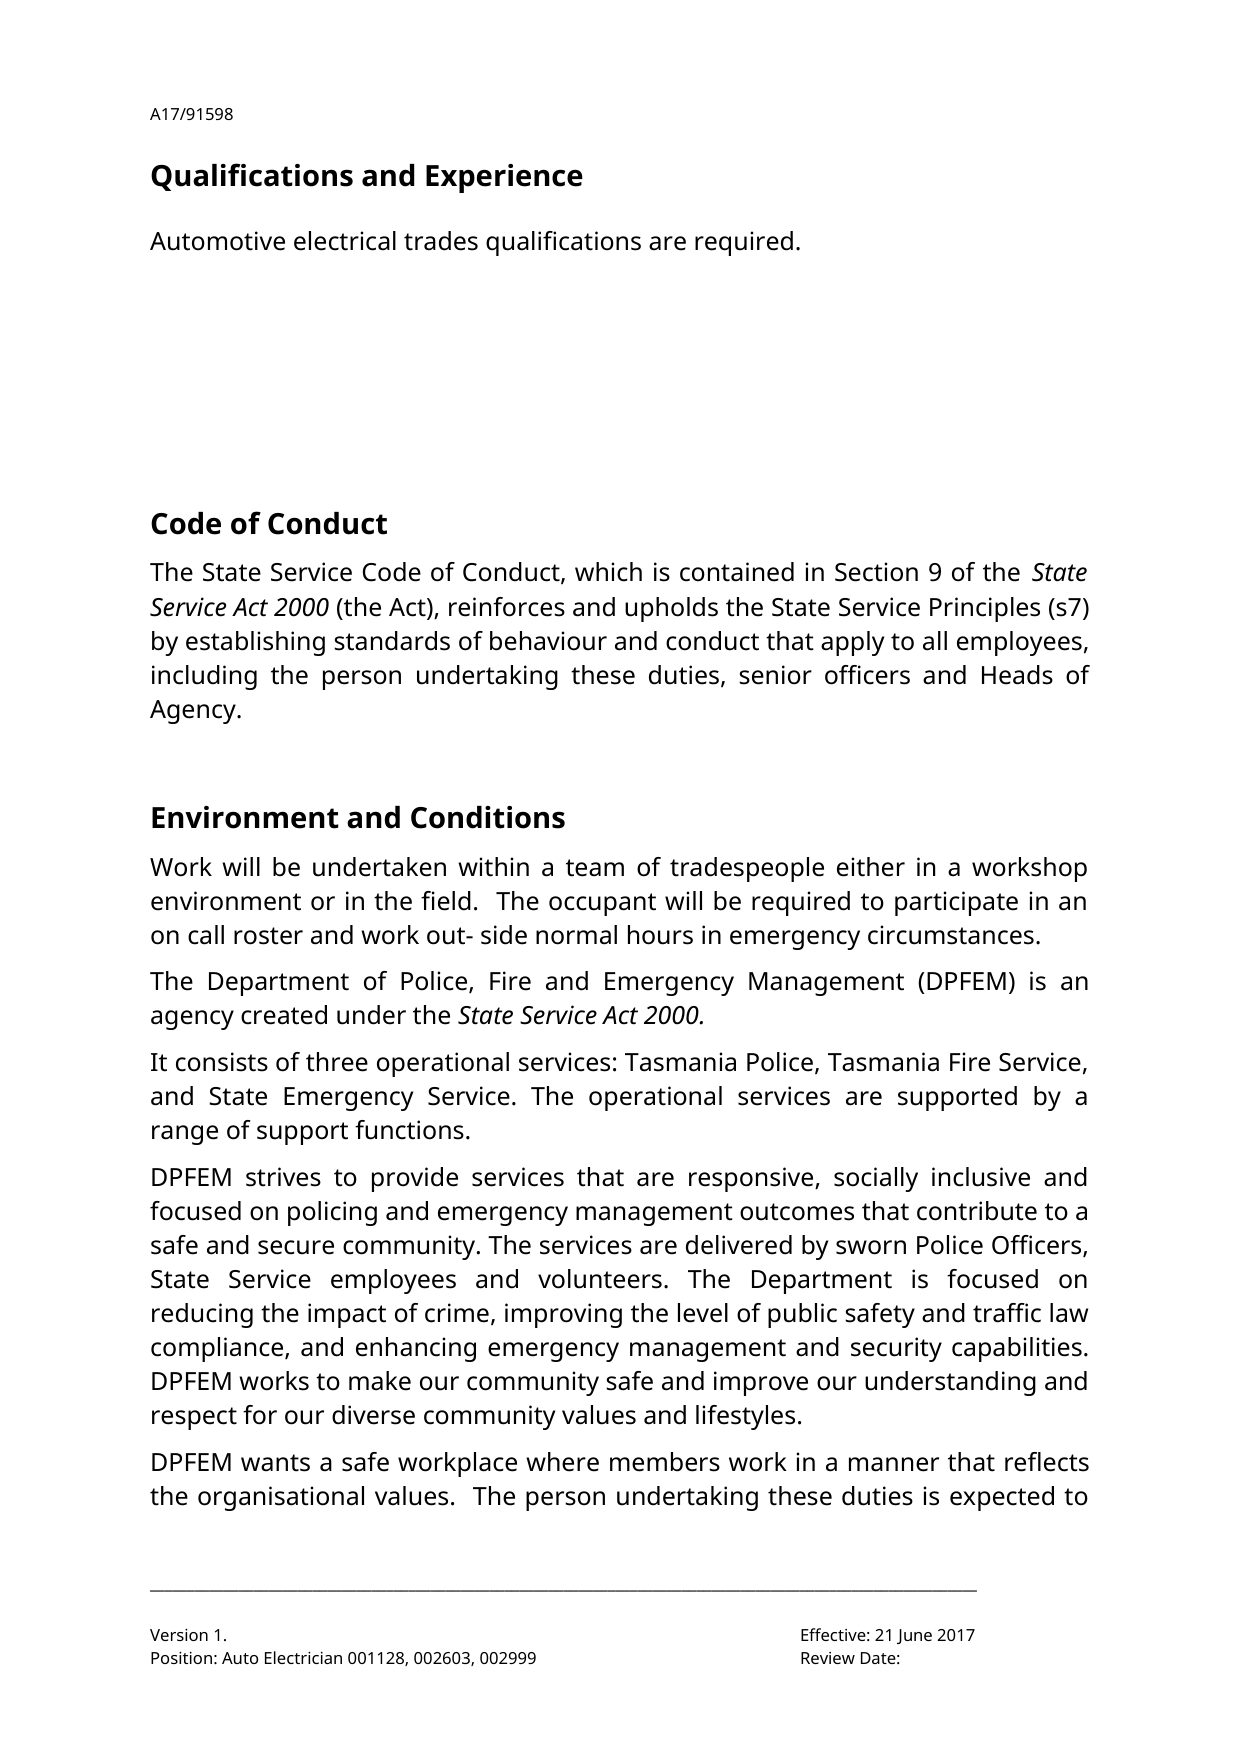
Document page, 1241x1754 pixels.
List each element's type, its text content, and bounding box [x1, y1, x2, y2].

text Work will be undertaken within a team of tradespeople either in a workshop environment or in the field. The occupant will be required to participate in an on call roster and work out- side normal hours in emergency circumstances. [150, 849, 1090, 951]
text Code of Conduct [150, 503, 1090, 543]
text It consists of three operational services: Tasmania Police, Tasmania Fire Service, and State Emergency Service. The operational services are supported by a range of support functions. [150, 1044, 1090, 1147]
text The Department of Police, Fire and Emergency Management (DPFEM) is an agency created under the State Service Act 2000. [150, 964, 1090, 1032]
text The State Service Code of Conduct, which is contained in Section 9 of the State Service Act 2000 (the Act), reinforces and upholds the State Service Principles (s7) by establishing standards of behaviour and conduct that apply to all employees, including the person undertaking these duties, senior officers and Heads of Agency. [150, 555, 1090, 725]
text DPFEM strives to provide services that are responsive, socially inclusive and focused on policing and emergency management outcomes that contribute to a safe and secure community. The services are delivered by sworn Police Officers, State Service employees and volunteers. The Department is focused on reducing the impact of crime, improving the level of public safety and traffic law compliance, and enhancing emergency management and security capabilities. DPFEM works to make our community safe and improve our understanding and respect for our diverse community values and lifestyles. [150, 1159, 1090, 1432]
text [150, 1444, 1090, 1512]
text Qualifications and Experience [150, 155, 1090, 194]
text Environment and Conditions [150, 797, 1090, 837]
text Automotive electrical trades qualifications are required. [150, 224, 1090, 284]
